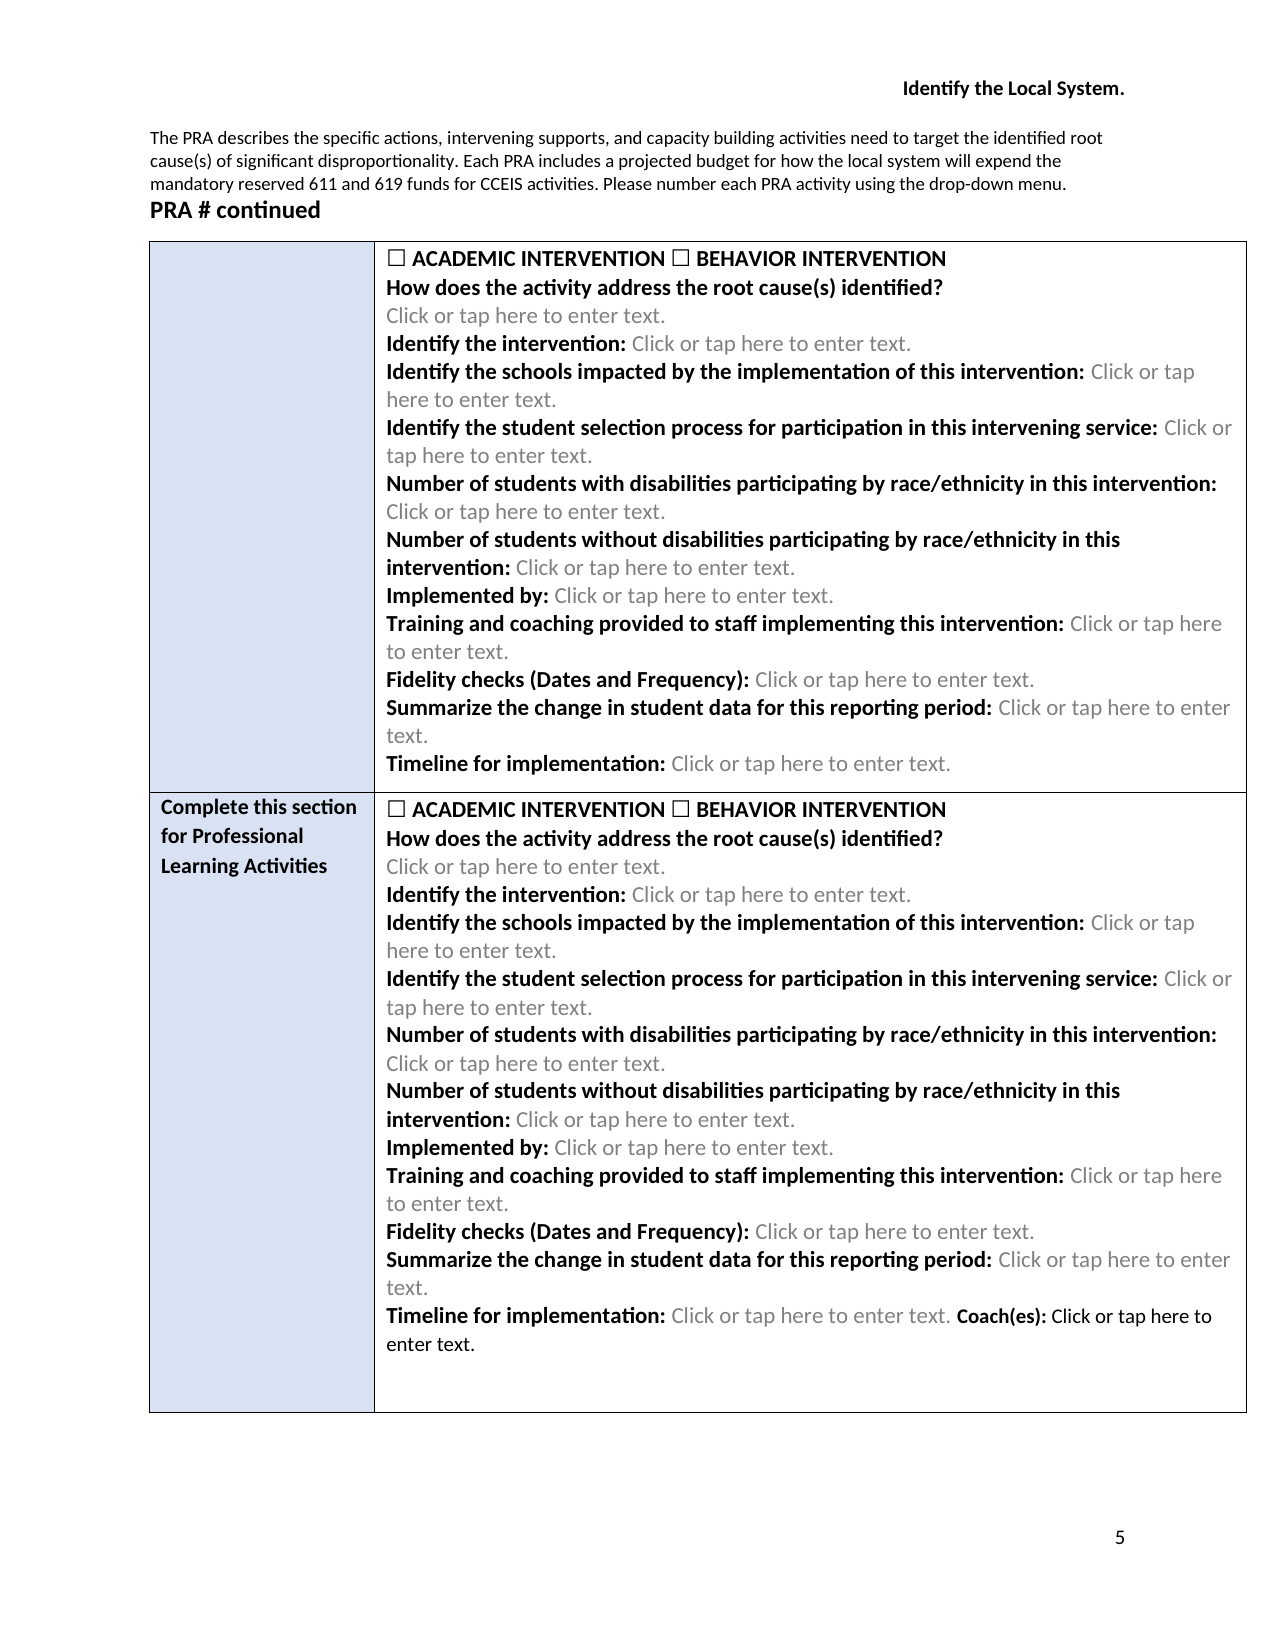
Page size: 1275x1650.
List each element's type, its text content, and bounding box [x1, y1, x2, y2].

table_cell ☐ ACADEMIC INTERVENTION ☐ BEHAVIOR INTERVENTION How does the activity address the root cause(s) identified? Click or tap here to enter text. Identify the intervention: Click or tap here to enter text. Identify the schools impacted by the implementation of this intervention: Click or tap here to enter text. Identify the student selection process for participation in this intervening service: Click or tap here to enter text. Number of students with disabilities participating by race/ethnicity in this intervention: Click or tap here to enter text. Number of students without disabilities participating by race/ethnicity in this intervention: Click or tap here to enter text. Implemented by: Click or tap here to enter text. Training and coaching provided to staff implementing this intervention: Click or tap here to enter text. Fidelity checks (Dates and Frequency): Click or tap here to enter text. Summarize the change in student data for this reporting period: Click or tap here to enter text. Timeline for implementation: Click or tap here to enter text. Coach(es): [375, 793, 1246, 1412]
text continued [150, 194, 1125, 225]
table_header ☐ ACADEMIC INTERVENTION ☐ BEHAVIOR INTERVENTION How does the activity address the root cause(s) identified? Click or tap here to enter text. Identify the intervention: Click or tap here to enter text. Identify the schools impacted by the implementation of this intervention: Click or tap here to enter text. Identify the student selection process for participation in this intervening service: Click or tap here to enter text. Number of students with disabilities participating by race/ethnicity in this intervention: Click or tap here to enter text. Number of students without disabilities participating by race/ethnicity in this intervention: Click or tap here to enter text. Implemented by: Click or tap here to enter text. Training and coaching provided to staff implementing this intervention: Click or tap here to enter text. Fidelity checks (Dates and Frequency): Click or tap here to enter text. Summarize the change in student data for this reporting period: Click or tap here to enter text. Timeline for implementation: Click or tap here to enter text. [375, 242, 1246, 792]
table_cell Complete this section for Professional Learning Activities [150, 793, 374, 1412]
table_header [150, 242, 374, 792]
